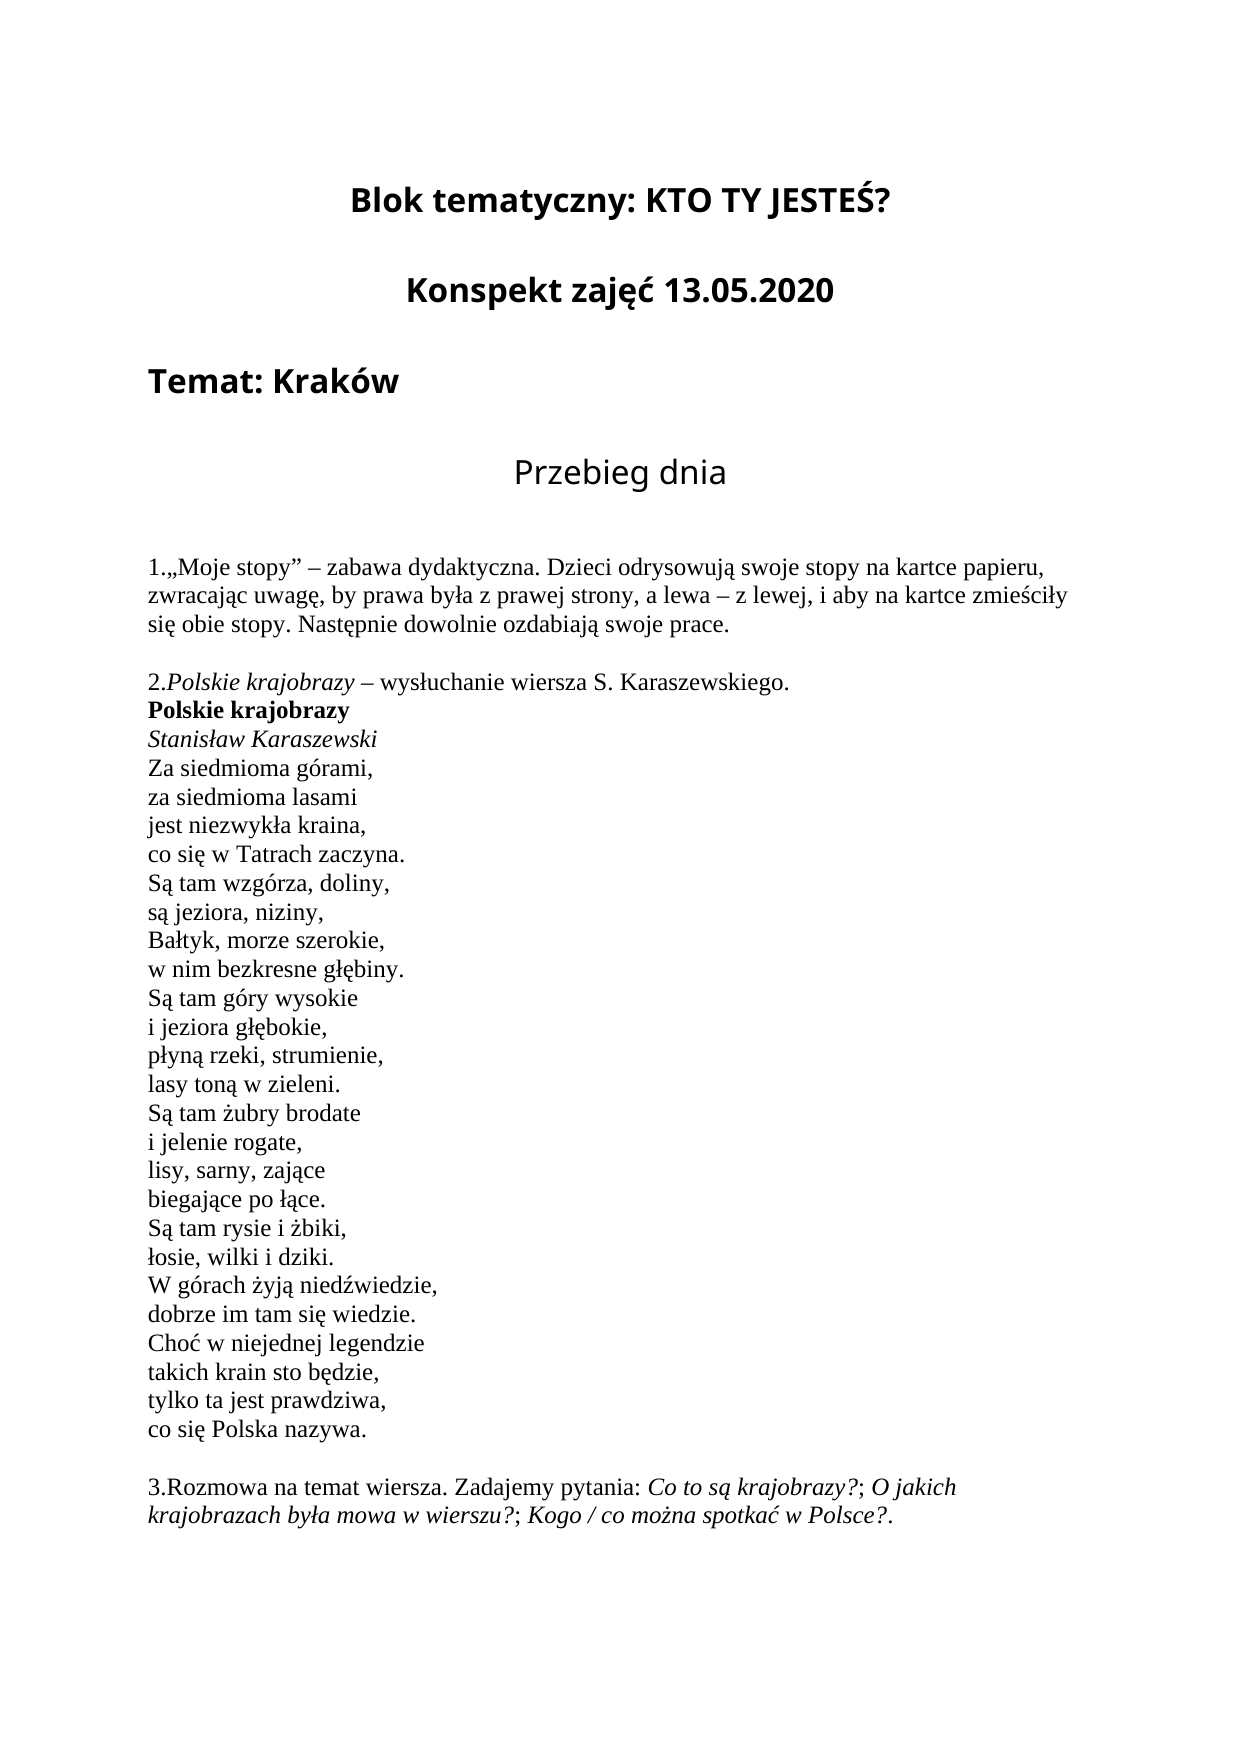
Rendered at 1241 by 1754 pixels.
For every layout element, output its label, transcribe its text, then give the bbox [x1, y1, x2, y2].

text W górach żyją niedźwiedzie, [148, 1271, 1093, 1299]
text Są tam góry wysokie [148, 983, 1093, 1012]
text lasy toną w zieleni. [148, 1069, 1093, 1098]
text Przebieg dnia [148, 449, 1093, 494]
text biegające po łące. [148, 1184, 1093, 1213]
text i jelenie rogate, [148, 1127, 1093, 1156]
text Stanisław Karaszewski [148, 724, 1093, 753]
text Polskie krajobrazy [148, 696, 1093, 724]
text 1.„Moje stopy” – zabawa dydaktyczna. Dzieci odrysowują swoje stopy na kartce papieru, zwracając uwagę, by prawa była z prawej strony, a lewa – z lewej, i aby na kartce zmieściły się obie stopy. Następnie dowolnie ozdabiają swoje prace. [148, 552, 1093, 638]
text Choć w niejednej legendzie [148, 1328, 1093, 1357]
text w nim bezkresne głębiny. [148, 954, 1093, 983]
text Za siedmioma górami, [148, 753, 1093, 782]
text Blok tematyczny: KTO TY JESTEŚ? [148, 176, 1093, 222]
text co się w Tatrach zaczyna. [148, 839, 1093, 868]
text 3.Rozmowa na temat wiersza. Zadajemy pytania: Co to są krajobrazy?; O jakich krajobrazach była mowa w wierszu?; Kogo / co można spotkać w Polsce?. [148, 1472, 1093, 1529]
text lisy, sarny, zające [148, 1156, 1093, 1184]
text Bałtyk, morze szerokie, [148, 926, 1093, 954]
text płyną rzeki, strumienie, [148, 1041, 1093, 1069]
text Temat: Kraków [148, 358, 1093, 403]
text jest niezwykła kraina, [148, 811, 1093, 839]
text za siedmioma lasami [148, 782, 1093, 811]
text takich krain sto będzie, [148, 1357, 1093, 1386]
text są jeziora, niziny, [148, 897, 1093, 926]
text łosie, wilki i dziki. [148, 1242, 1093, 1271]
text 2.Polskie krajobrazy – wysłuchanie wiersza S. Karaszewskiego. [148, 667, 1093, 696]
text Konspekt zajęć 13.05.2020 [148, 267, 1093, 313]
text co się Polska nazywa. [148, 1414, 1093, 1443]
text dobrze im tam się wiedzie. [148, 1299, 1093, 1328]
text Są tam żubry brodate [148, 1098, 1093, 1127]
text Są tam rysie i żbiki, [148, 1213, 1093, 1242]
text i jeziora głębokie, [148, 1012, 1093, 1041]
text Są tam wzgórza, doliny, [148, 868, 1093, 897]
text tylko ta jest prawdziwa, [148, 1386, 1093, 1414]
